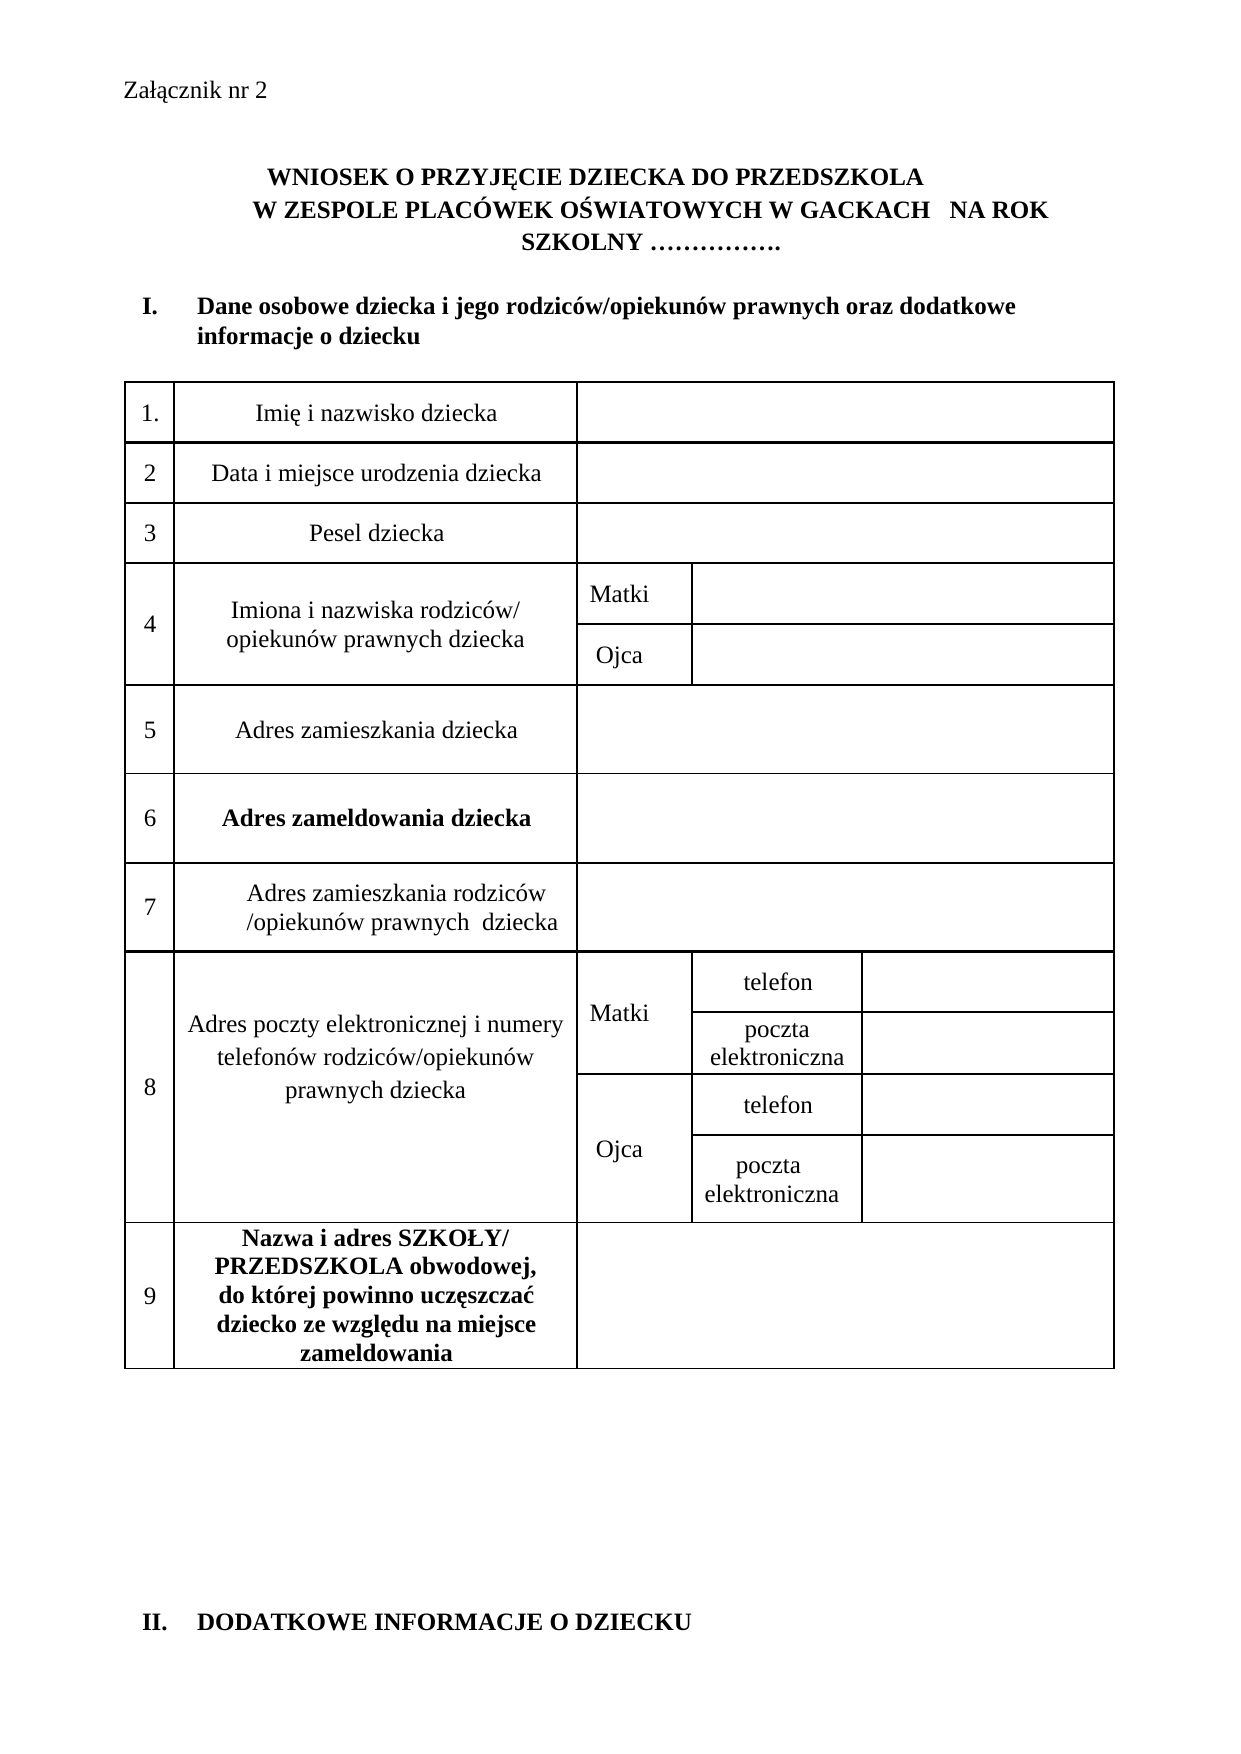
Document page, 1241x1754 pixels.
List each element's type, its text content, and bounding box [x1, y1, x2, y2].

table_cell [863, 953, 1113, 1011]
table_cell [692, 444, 1113, 502]
table_cell Adres zamieszkania rodziców /opiekunów prawnych dziecka [175, 864, 576, 950]
table_cell [578, 444, 692, 502]
table_cell 6 [126, 774, 173, 862]
table_cell [693, 564, 1113, 623]
table_cell Matki [578, 953, 691, 1073]
table_cell [692, 686, 1113, 773]
table_cell [863, 1013, 1113, 1073]
table_header [578, 383, 692, 441]
table_cell 8 [126, 953, 173, 1222]
table_cell Data i miejsce urodzenia dziecka [175, 444, 576, 502]
table_cell poczta elektroniczna [693, 1136, 861, 1222]
table_cell 9 [126, 1223, 173, 1368]
table_cell [692, 864, 1113, 950]
text WNIOSEK O PRZYJĘCIE DZIECKA DO PRZEDSZKOLA [267, 162, 1165, 190]
table_cell telefon [693, 1075, 861, 1134]
table_cell Adres zamieszkania dziecka [175, 686, 576, 773]
table_cell [578, 504, 692, 562]
table_cell 3 [126, 504, 173, 562]
table_cell [578, 864, 692, 950]
table_cell 2 [126, 444, 173, 502]
text W ZESPOLE PLACÓWEK OŚWIATOWYCH W GACKACH NA ROK SZKOLNY ……………. [235, 195, 1066, 256]
table_cell 5 [126, 686, 173, 773]
table_cell [863, 1136, 1113, 1222]
table_cell [863, 1075, 1113, 1134]
list Dane osobowe dziecka i jego rodziców/opiekunów prawnych oraz dodatkowe informacje o dziecku [142, 291, 1165, 350]
table_cell [578, 686, 692, 773]
table_cell Pesel dziecka [175, 504, 576, 562]
table_cell poczta elektroniczna [693, 1013, 861, 1073]
table_cell Imiona i nazwiska rodziców/ opiekunów prawnych dziecka [175, 564, 576, 684]
table_cell 7 [126, 864, 173, 950]
table_cell [578, 1223, 692, 1368]
table_cell Matki [578, 564, 691, 623]
table_cell [692, 774, 1113, 862]
table_cell Adres poczty elektronicznej i numery telefonów rodziców/opiekunów prawnych dziecka [175, 953, 576, 1222]
table_cell telefon [693, 953, 861, 1011]
table_cell 4 [126, 564, 173, 684]
table_cell [692, 1223, 1113, 1368]
text Załącznik nr 2 [123, 75, 1165, 104]
table_header 1. [126, 383, 173, 441]
table_cell [578, 774, 692, 862]
table_cell Nazwa i adres SZKOŁY/ PRZEDSZKOLA obwodowej, do której powinno uczęszczać dziecko ze względu na miejsce zameldowania [175, 1223, 576, 1368]
table_header [692, 383, 1113, 441]
table_cell [692, 504, 1113, 562]
table_cell Ojca [578, 1075, 691, 1222]
list DODATKOWE INFORMACJE O DZIECKU [142, 1607, 1165, 1635]
table_cell [693, 625, 1113, 684]
table_cell Ojca [578, 625, 691, 684]
table_cell Adres zameldowania dziecka [175, 774, 576, 862]
table_header Imię i nazwisko dziecka [175, 383, 576, 441]
